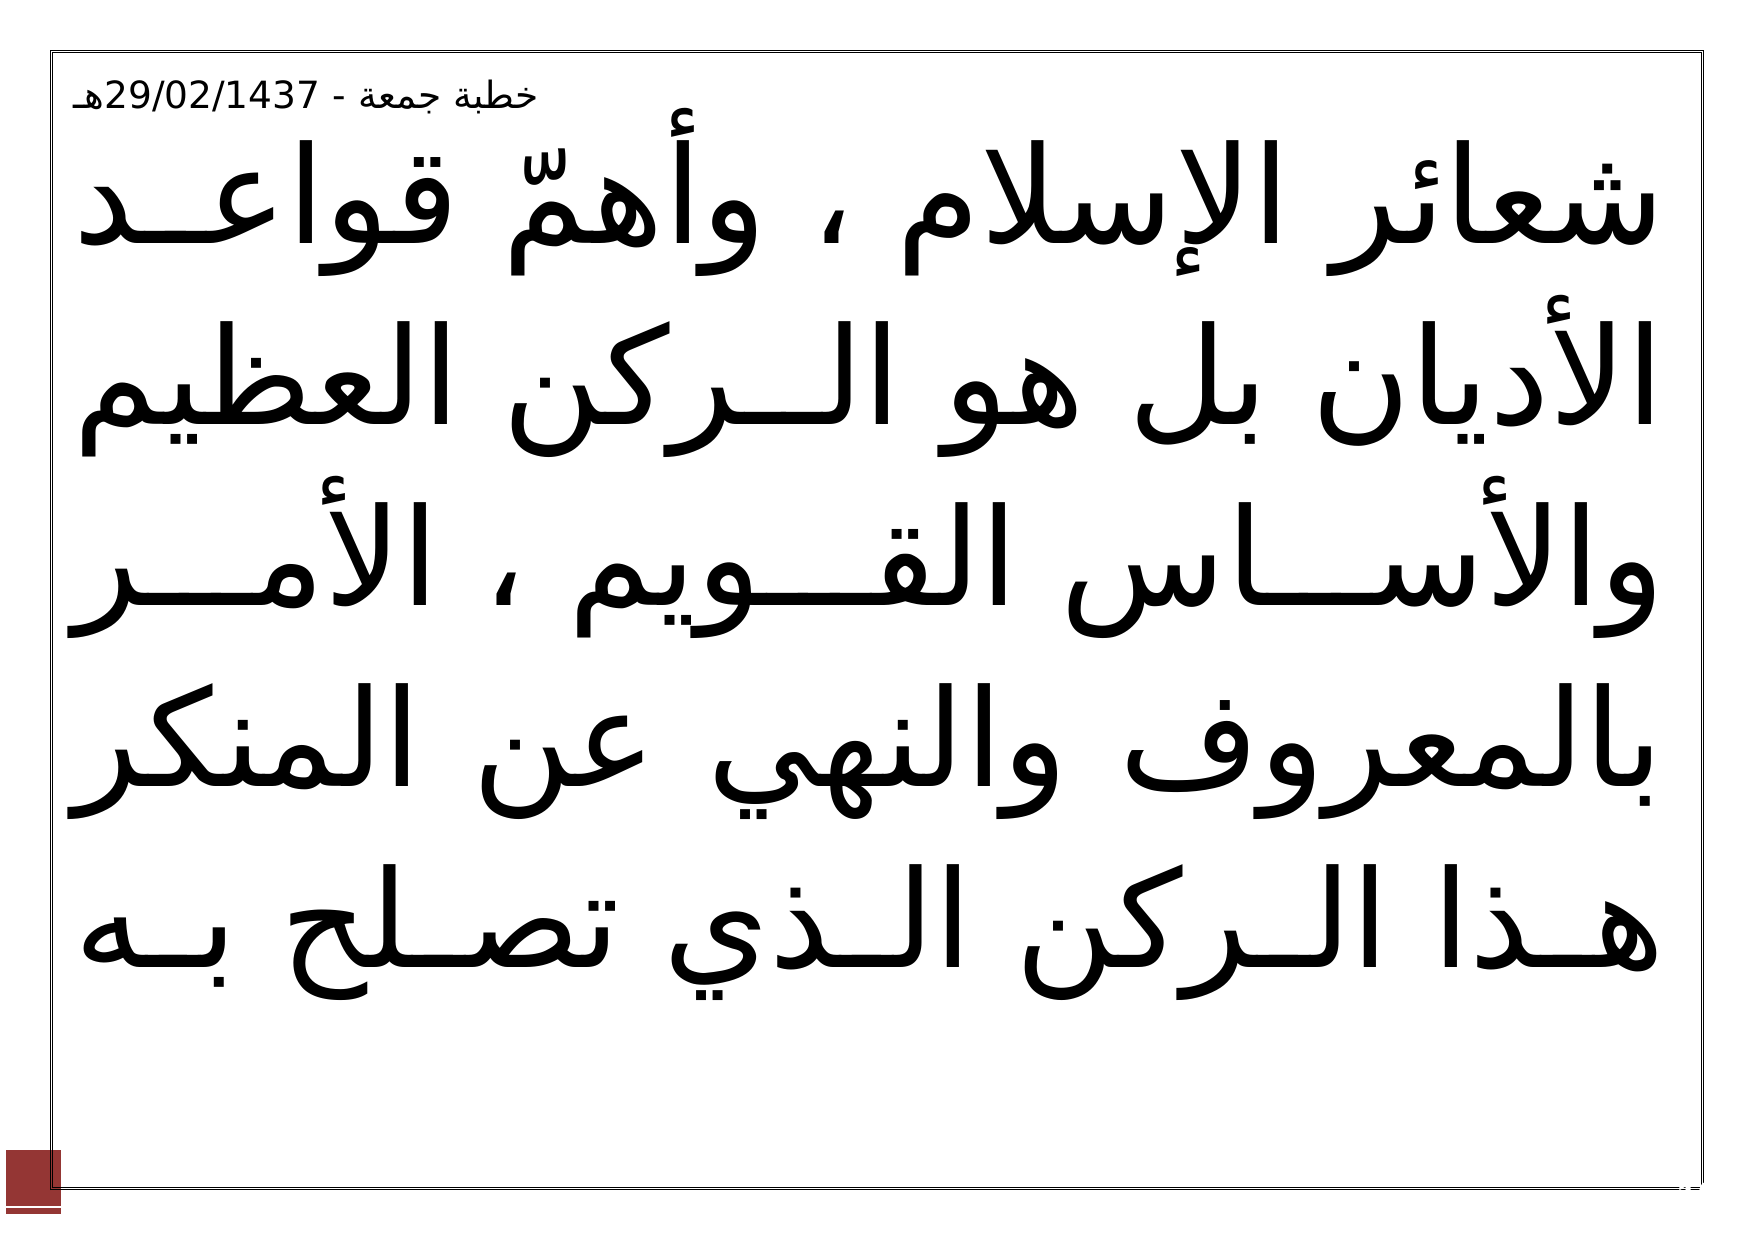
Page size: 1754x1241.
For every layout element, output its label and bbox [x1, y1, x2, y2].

text [74, 117, 1665, 999]
